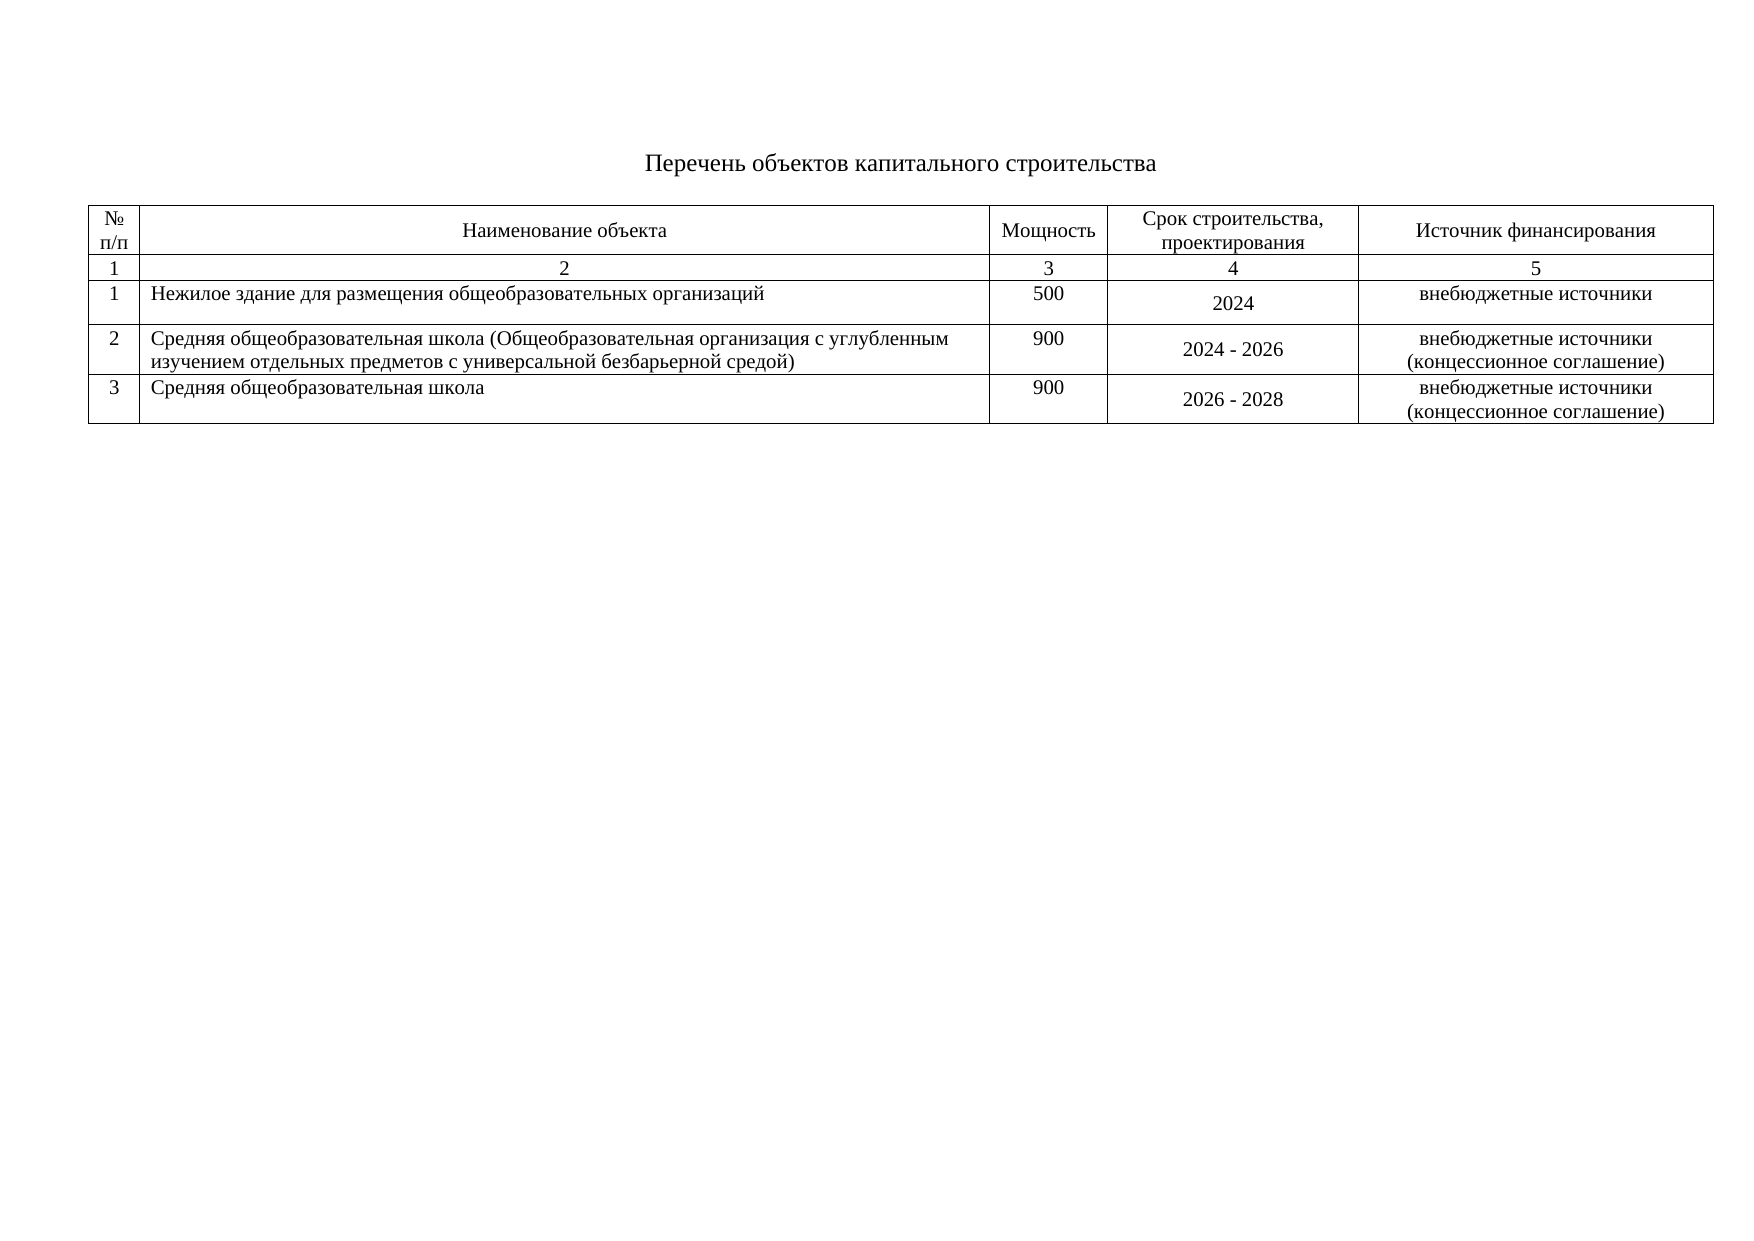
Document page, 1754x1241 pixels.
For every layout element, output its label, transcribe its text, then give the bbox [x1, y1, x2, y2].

table_header № п/п [89, 206, 139, 254]
table_cell 3 [89, 375, 139, 423]
table_cell 1 [89, 281, 139, 324]
table_cell 1 [89, 255, 139, 279]
table_cell 5 [1359, 255, 1713, 279]
table_cell Средняя общеобразовательная школа (Общеобразовательная организация с углубленным изучением отдельных предметов с универсальной безбарьерной средой) [140, 325, 989, 373]
table_cell 500 [990, 281, 1107, 324]
table_cell внебюджетные источники (концессионное соглашение) [1359, 375, 1713, 423]
text Перечень объектов капитального строительства [89, 148, 1713, 176]
table_cell внебюджетные источники (концессионное соглашение) [1359, 325, 1713, 373]
table_cell 900 [990, 375, 1107, 423]
table_header Источник финансирования [1359, 206, 1713, 254]
table_header Срок строительства, проектирования [1108, 206, 1358, 254]
table_cell 2024 - 2026 [1108, 325, 1358, 373]
table_cell Нежилое здание для размещения общеобразовательных организаций [140, 281, 989, 324]
table_cell 2 [89, 325, 139, 373]
table_cell внебюджетные источники [1359, 281, 1713, 324]
table_cell 4 [1108, 255, 1358, 279]
table_cell Средняя общеобразовательная школа [140, 375, 989, 423]
table_header Наименование объекта [140, 206, 989, 254]
table_cell 2 [140, 255, 989, 279]
table_cell 2024 [1108, 281, 1358, 324]
table_header Мощность [990, 206, 1107, 254]
table_cell 2026 - 2028 [1108, 375, 1358, 423]
table_cell 900 [990, 325, 1107, 373]
table_cell 3 [990, 255, 1107, 279]
